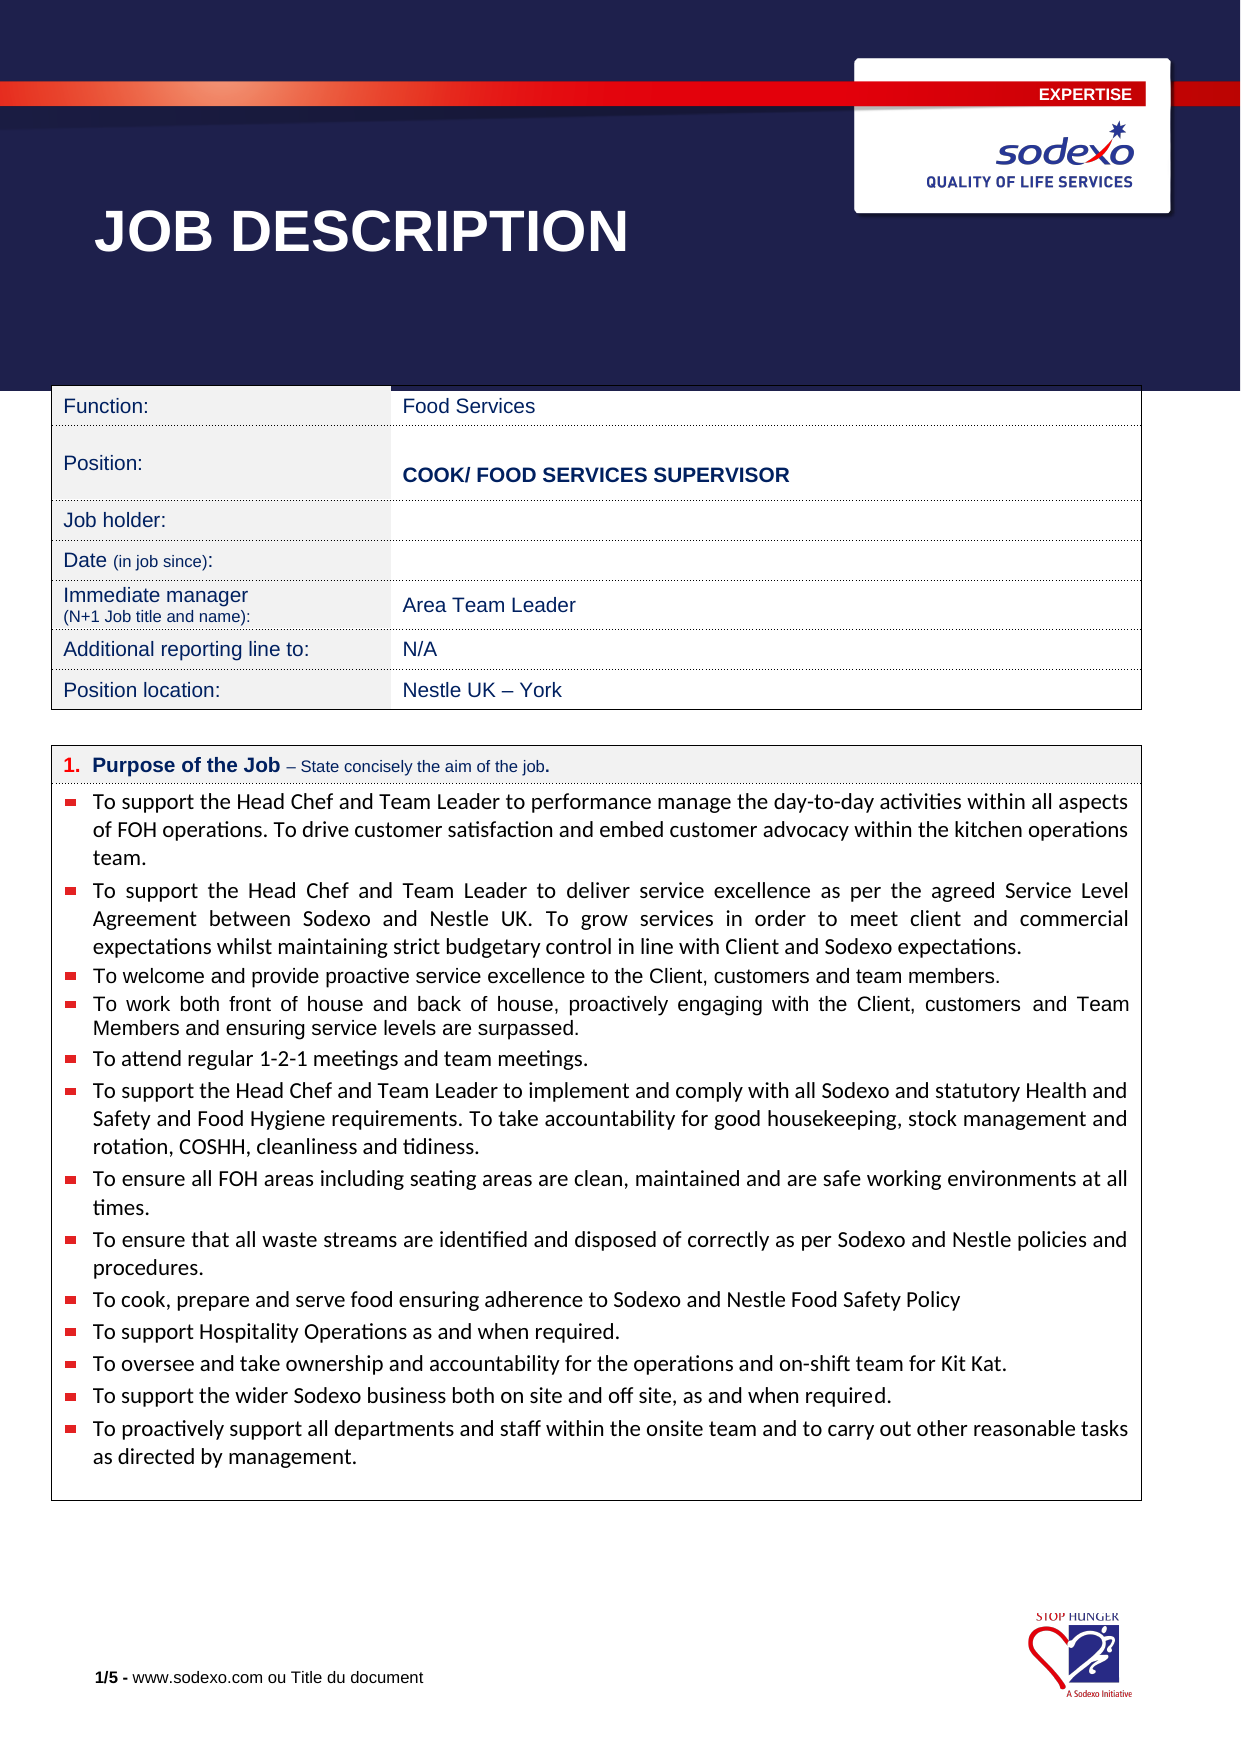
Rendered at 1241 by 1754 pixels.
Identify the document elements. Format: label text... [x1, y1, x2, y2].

table_cell Cook/ Food Services SUPERVISOR [391, 425, 1141, 499]
table_cell Position location: [52, 669, 391, 709]
table_cell To support the Head Chef and Team Leader to performance manage the day-to-day activities within all aspects of FOH operations. To drive customer satisfaction and embed customer advocacy within the kitchen operations team. To support the Head Chef and Team Leader to deliver service excellence as per the agreed Service Level Agreement between Sodexo and Nestle UK. To grow services in order to meet client and commercial expectations whilst maintaining strict budgetary control in line with Client and Sodexo expectations. To welcome and provide proactive service excellence to the Client, customers and team members. To work both front of house and back of house, proactively engaging with the Client, customers and Team Members and ensuring service levels are surpassed. To attend regular 1-2-1 meetings and team meetings. To support the Head Chef and Team Leader to implement and comply with all Sodexo and statutory Health and Safety and Food Hygiene requirements. To take accountability for good housekeeping, stock management and rotation, COSHH, cleanliness and tidiness. To ensure all FOH areas including seating areas are clean, maintained and are safe working environments at all times. To ensure that all waste streams are identified and disposed of correctly as per Sodexo and Nestle policies and procedures. To cook, prepare and serve food ensuring adherence to Sodexo and Nestle Food Safety Policy To support Hospitality Operations as and when required. To oversee and take ownership and accountability for the operations and on-shift team for Kit Kat. To support the wider Sodexo business both on site and off site, as and when required. To proactively support all departments and staff within the onsite team and to carry out other reasonable tasks as directed by management. [52, 783, 1141, 1500]
table_header Function: [52, 386, 391, 425]
table_cell Date (in job since): [52, 540, 391, 580]
picture [1028, 1613, 1132, 1697]
table_cell Area Team Leader [391, 580, 1141, 628]
table_cell N/A [391, 629, 1141, 669]
table_cell Position: [52, 425, 391, 499]
text Job description [94, 197, 1098, 264]
table_cell Job holder: [52, 500, 391, 540]
picture [0, 0, 1241, 391]
table_cell [391, 540, 1141, 580]
table_header Food Services [391, 386, 1141, 425]
table_cell Nestle UK – York [391, 669, 1141, 709]
table_cell [391, 500, 1141, 540]
table_cell Additional reporting line to: [52, 629, 391, 669]
table_header 1. Purpose of the Job – State concisely the aim of the job. [52, 746, 1141, 783]
table_cell Immediate manager (N+1 Job title and name): [52, 580, 391, 628]
